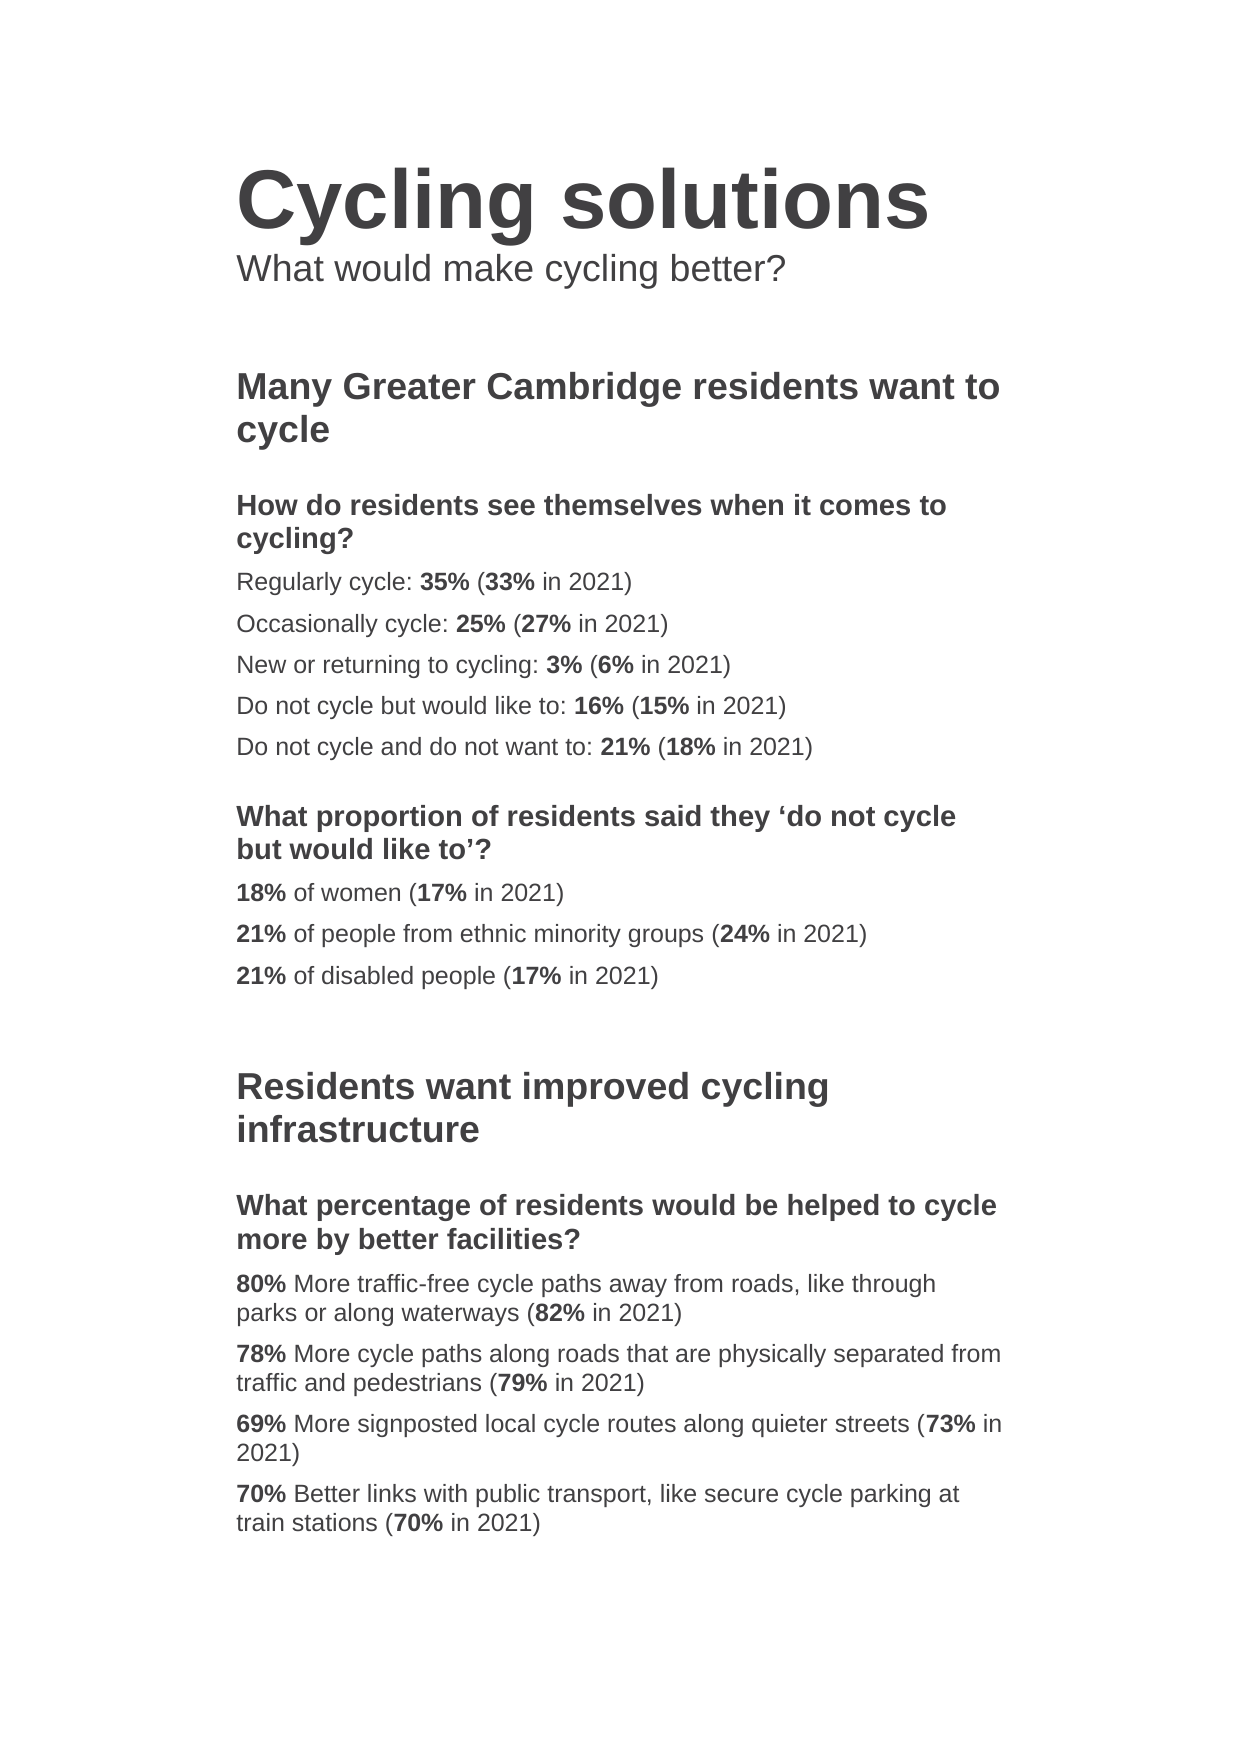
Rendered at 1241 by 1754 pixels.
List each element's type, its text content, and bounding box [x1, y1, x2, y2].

subtitle What would make cycling better? [236, 246, 1004, 289]
text Regularly cycle: 35% (33% in 2021) [236, 567, 1004, 596]
subtitle Many Greater Cambridge residents want to cycle [236, 364, 1004, 450]
text Do not cycle and do not want to: 21% (18% in 2021) [236, 732, 1004, 761]
text 70% Better links with public transport, like secure cycle parking at train stations (70% in 2021) [236, 1479, 1004, 1537]
subtitle Residents want improved cycling infrastructure [236, 1064, 1004, 1151]
text 69% More signposted local cycle routes along quieter streets (73% in 2021) [236, 1409, 1004, 1467]
text 21% of people from ethnic minority groups (24% in 2021) [236, 919, 1004, 948]
subtitle What percentage of residents would be helped to cycle more by better facilities? [236, 1188, 1004, 1255]
text 18% of women (17% in 2021) [236, 878, 1004, 907]
text Do not cycle but would like to: 16% (15% in 2021) [236, 691, 1004, 720]
subtitle How do residents see themselves when it comes to cycling? [236, 488, 1004, 555]
text 21% of disabled people (17% in 2021) [236, 961, 1004, 989]
text Occasionally cycle: 25% (27% in 2021) [236, 608, 1004, 637]
text New or returning to cycling: 3% (6% in 2021) [236, 650, 1004, 678]
subtitle Cycling solutions [236, 150, 1004, 246]
text 78% More cycle paths along roads that are physically separated from traffic and pedestrians (79% in 2021) [236, 1339, 1004, 1397]
text 80% More traffic‑free cycle paths away from roads, like through parks or along waterways (82% in 2021) [236, 1268, 1004, 1327]
subtitle What proportion of residents said they ‘do not cycle but would like to’? [236, 798, 1004, 866]
